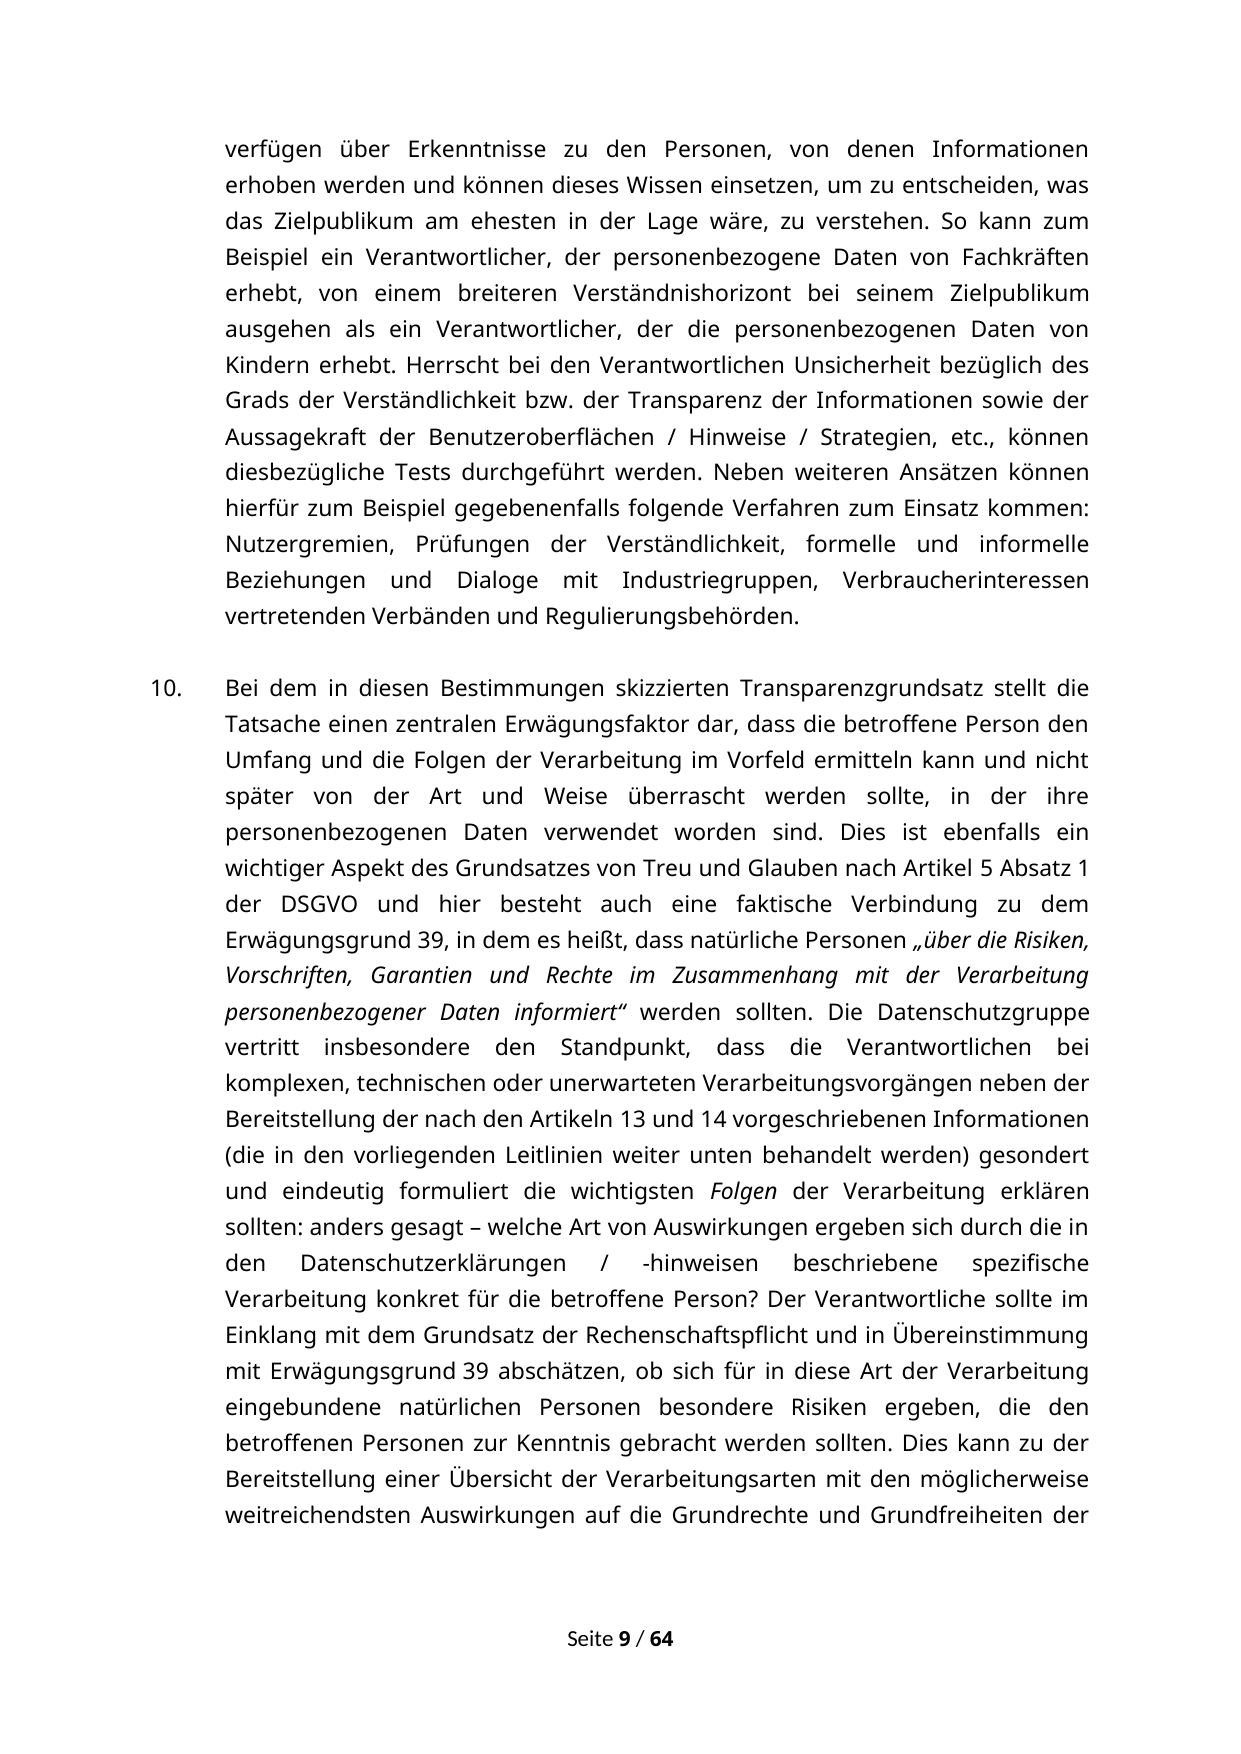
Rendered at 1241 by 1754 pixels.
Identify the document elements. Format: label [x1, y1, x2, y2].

list [150, 133, 1090, 631]
list [150, 672, 1090, 1530]
